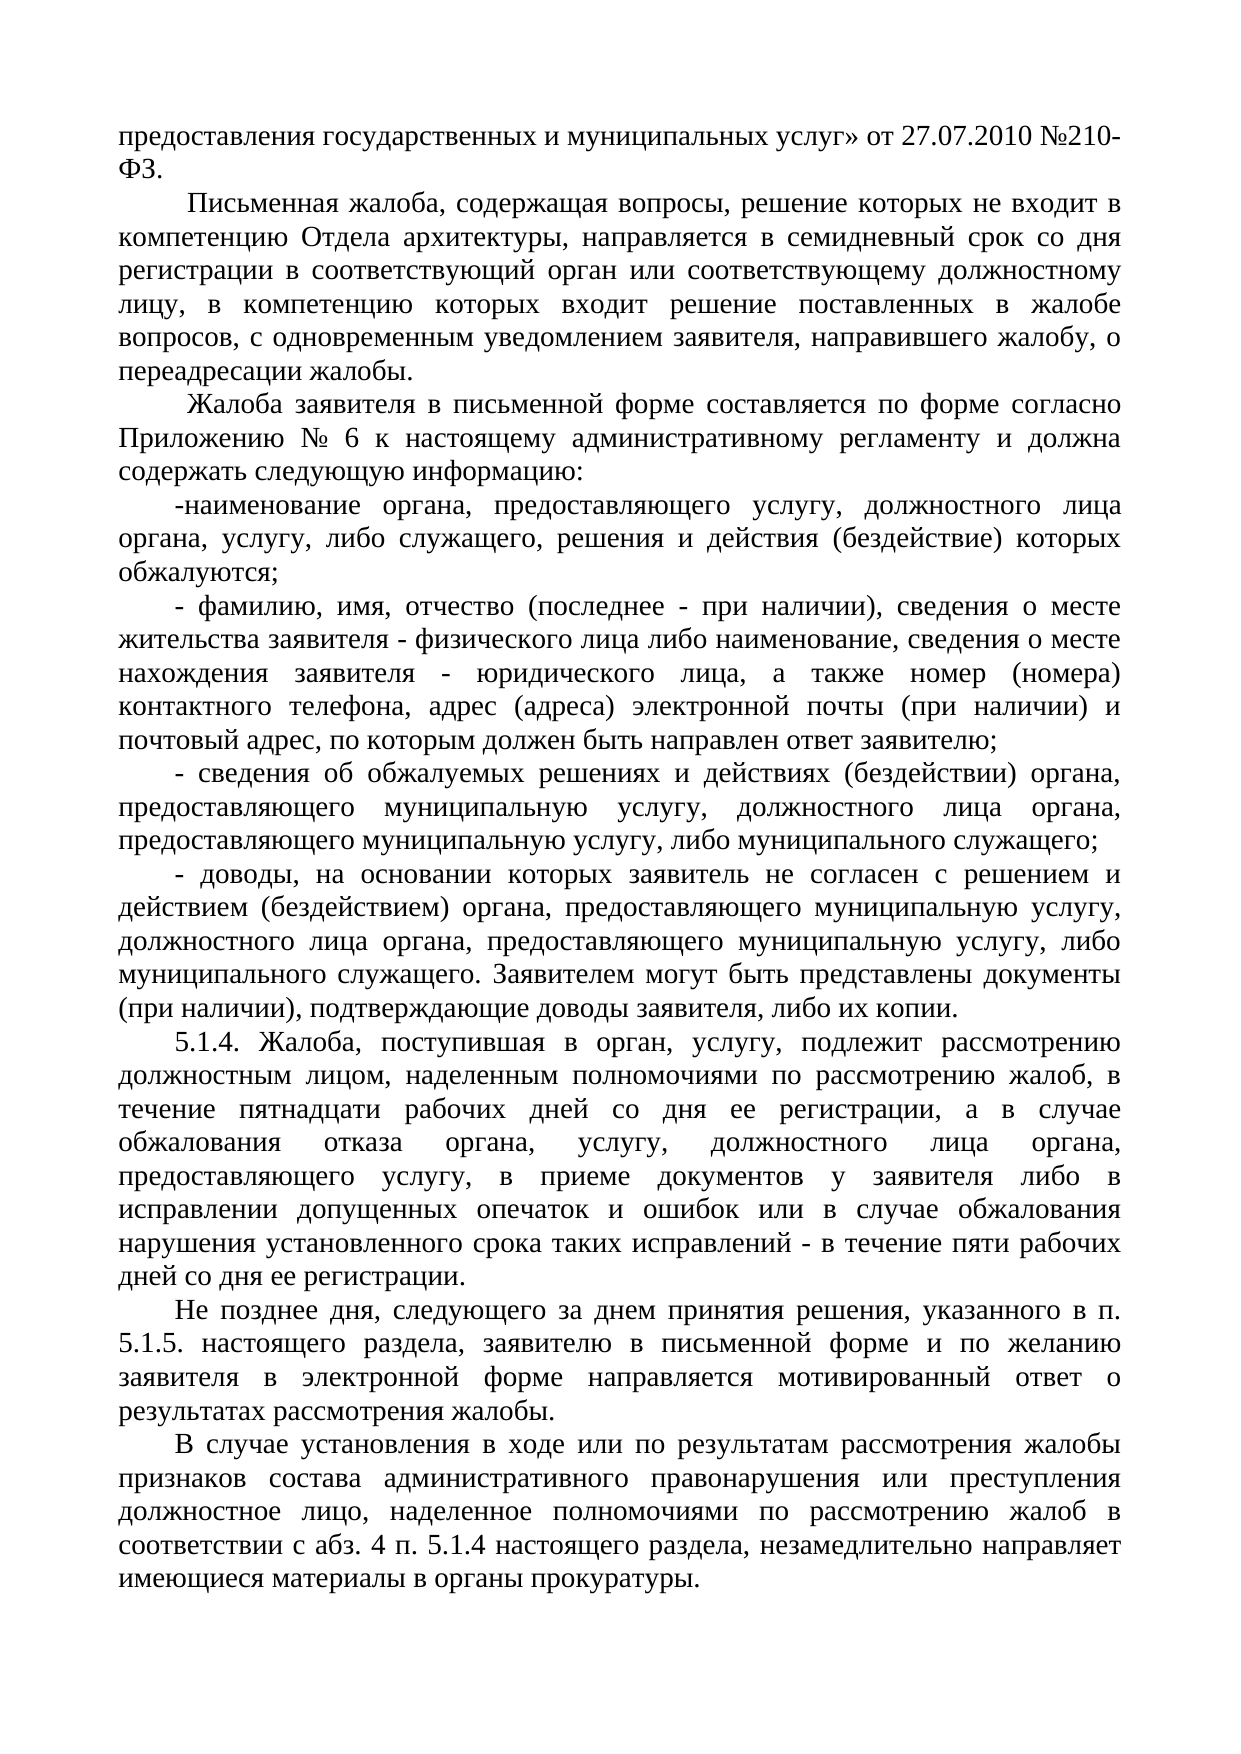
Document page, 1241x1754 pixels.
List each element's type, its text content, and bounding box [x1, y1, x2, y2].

text В случае установления в ходе или по результатам рассмотрения жалобы признаков состава административного правонарушения или преступления должностное лицо, наделенное полномочиями по рассмотрению жалоб в соответствии с абз. 4 п. 5.1.4 настоящего раздела, незамедлительно направляет имеющиеся материалы в органы прокуратуры. [118, 1426, 1122, 1594]
text - фамилию, имя, отчество (последнее - при наличии), сведения о месте жительства заявителя - физического лица либо наименование, сведения о месте нахождения заявителя - юридического лица, а также номер (номера) контактного телефона, адрес (адреса) электронной почты (при наличии) и почтовый адрес, по которым должен быть направлен ответ заявителю; [118, 588, 1122, 755]
text Не позднее дня, следующего за днем принятия решения, указанного в п. 5.1.5. настоящего раздела, заявителю в письменной форме и по желанию заявителя в электронной форме направляется мотивированный ответ о результатах рассмотрения жалобы. [118, 1292, 1122, 1426]
text -наименование органа, предоставляющего услугу, должностного лица органа, услугу, либо служащего, решения и действия (бездействие) которых обжалуются; [118, 487, 1122, 588]
text Жалоба заявителя в письменной форме составляется по форме согласно Приложению № 6 к настоящему административному регламенту и должна содержать следующую информацию: [118, 386, 1122, 487]
text - сведения об обжалуемых решениях и действиях (бездействии) органа, предоставляющего муниципальную услугу, должностного лица органа, предоставляющего муниципальную услугу, либо муниципального служащего; [118, 755, 1122, 856]
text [118, 118, 1122, 185]
text 5.1.4. Жалоба, поступившая в орган, услугу, подлежит рассмотрению должностным лицом, наделенным полномочиями по рассмотрению жалоб, в течение пятнадцати рабочих дней со дня ее регистрации, а в случае обжалования отказа органа, услугу, должностного лица органа, предоставляющего услугу, в приеме документов у заявителя либо в исправлении допущенных опечаток и ошибок или в случае обжалования нарушения установленного срока таких исправлений - в течение пяти рабочих дней со дня ее регистрации. [118, 1024, 1122, 1292]
text Письменная жалоба, содержащая вопросы, решение которых не входит в компетенцию Отдела архитектуры, направляется в семидневный срок со дня регистрации в соответствующий орган или соответствующему должностному лицу, в компетенцию которых входит решение поставленных в жалобе вопросов, с одновременным уведомлением заявителя, направившего жалобу, о переадресации жалобы. [118, 185, 1122, 386]
text - доводы, на основании которых заявитель не согласен с решением и действием (бездействием) органа, предоставляющего муниципальную услугу, должностного лица органа, предоставляющего муниципальную услугу, либо муниципального служащего. Заявителем могут быть представлены документы (при наличии), подтверждающие доводы заявителя, либо их копии. [118, 856, 1122, 1024]
